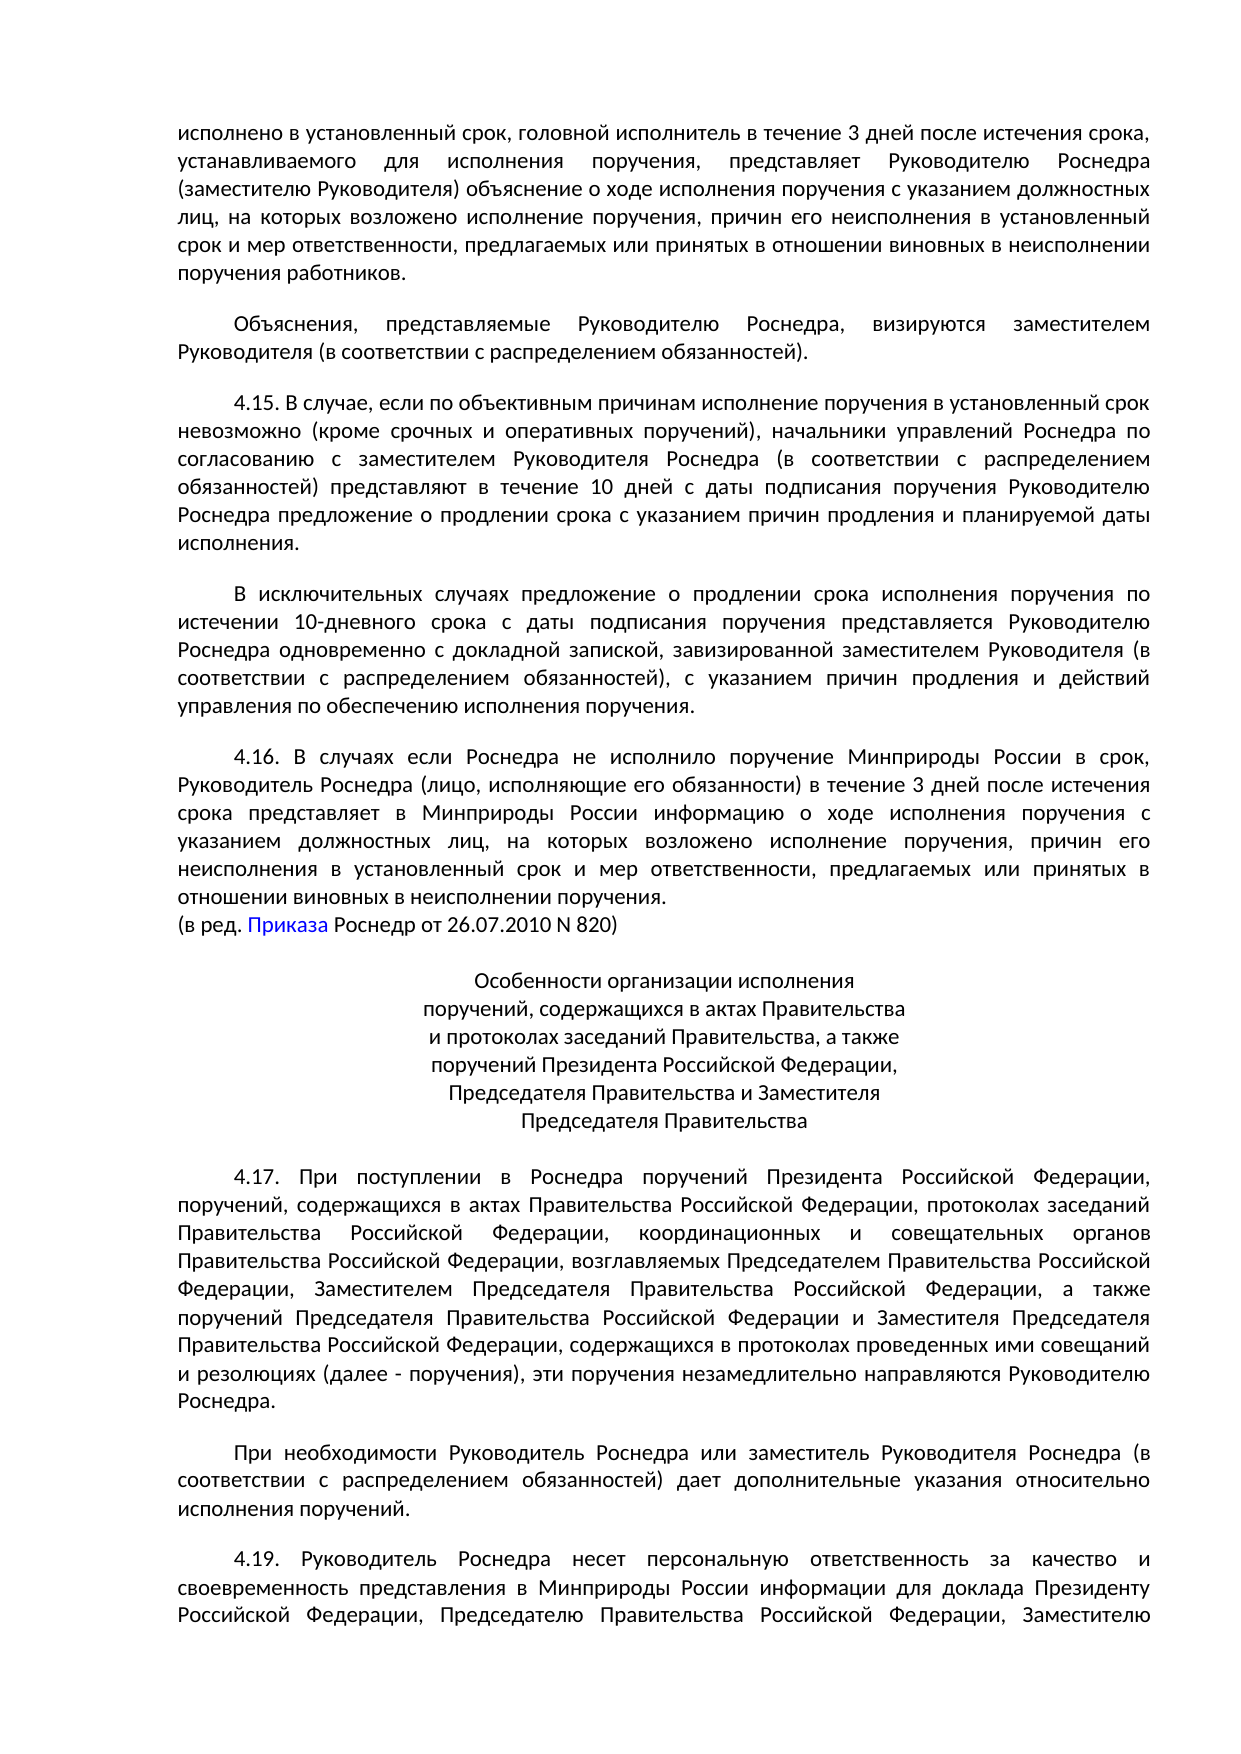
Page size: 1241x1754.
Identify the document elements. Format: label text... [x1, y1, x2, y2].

text Председателя Правительства и Заместителя [177, 1078, 1152, 1106]
text 4.17. При поступлении в Роснедра поручений Президента Российской Федерации, поручений, содержащихся в актах Правительства Российской Федерации, протоколах заседаний Правительства Российской Федерации, координационных и совещательных органов Правительства Российской Федерации, возглавляемых Председателем Правительства Российской Федерации, Заместителем Председателя Правительства Российской Федерации, а также поручений Председателя Правительства Российской Федерации и Заместителя Председателя Правительства Российской Федерации, содержащихся в протоколах проведенных ими совещаний и резолюциях (далее - поручения), эти поручения незамедлительно направляются Руководителю Роснедра. [177, 1162, 1152, 1415]
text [177, 118, 1152, 286]
text При необходимости Руководитель Роснедра или заместитель Руководителя Роснедра (в соответствии с распределением обязанностей) дает дополнительные указания относительно исполнения поручений. [177, 1438, 1152, 1522]
text В исключительных случаях предложение о продлении срока исполнения поручения по истечении 10-дневного срока с даты подписания поручения представляется Руководителю Роснедра одновременно с докладной запиской, завизированной заместителем Руководителя (в соответствии с распределением обязанностей), с указанием причин продления и действий управления по обеспечению исполнения поручения. [177, 579, 1152, 719]
text поручений Президента Российской Федерации, [177, 1050, 1152, 1078]
text 4.16. В случаях если Роснедра не исполнило поручение Минприроды России в срок, Руководитель Роснедра (лицо, исполняющие его обязанности) в течение 3 дней после истечения срока представляет в Минприроды России информацию о ходе исполнения поручения с указанием должностных лиц, на которых возложено исполнение поручения, причин его неисполнения в установленный срок и мер ответственности, предлагаемых или принятых в отношении виновных в неисполнении поручения. [177, 742, 1152, 910]
text и протоколах заседаний Правительства, а также [177, 1022, 1152, 1050]
text Особенности организации исполнения [177, 966, 1152, 994]
text 4.15. В случае, если по объективным причинам исполнение поручения в установленный срок невозможно (кроме срочных и оперативных поручений), начальники управлений Роснедра по согласованию с заместителем Руководителя Роснедра (в соответствии с распределением обязанностей) представляют в течение 10 дней с даты подписания поручения Руководителю Роснедра предложение о продлении срока с указанием причин продления и планируемой даты исполнения. [177, 388, 1152, 556]
text Объяснения, представляемые Руководителю Роснедра, визируются заместителем Руководителя (в соответствии с распределением обязанностей). [177, 309, 1152, 365]
text Председателя Правительства [177, 1106, 1152, 1134]
text (в ред. Приказа Роснедр от 26.07.2010 N 820) [177, 910, 1152, 938]
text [177, 1544, 1152, 1629]
text поручений, содержащихся в актах Правительства [177, 994, 1152, 1022]
